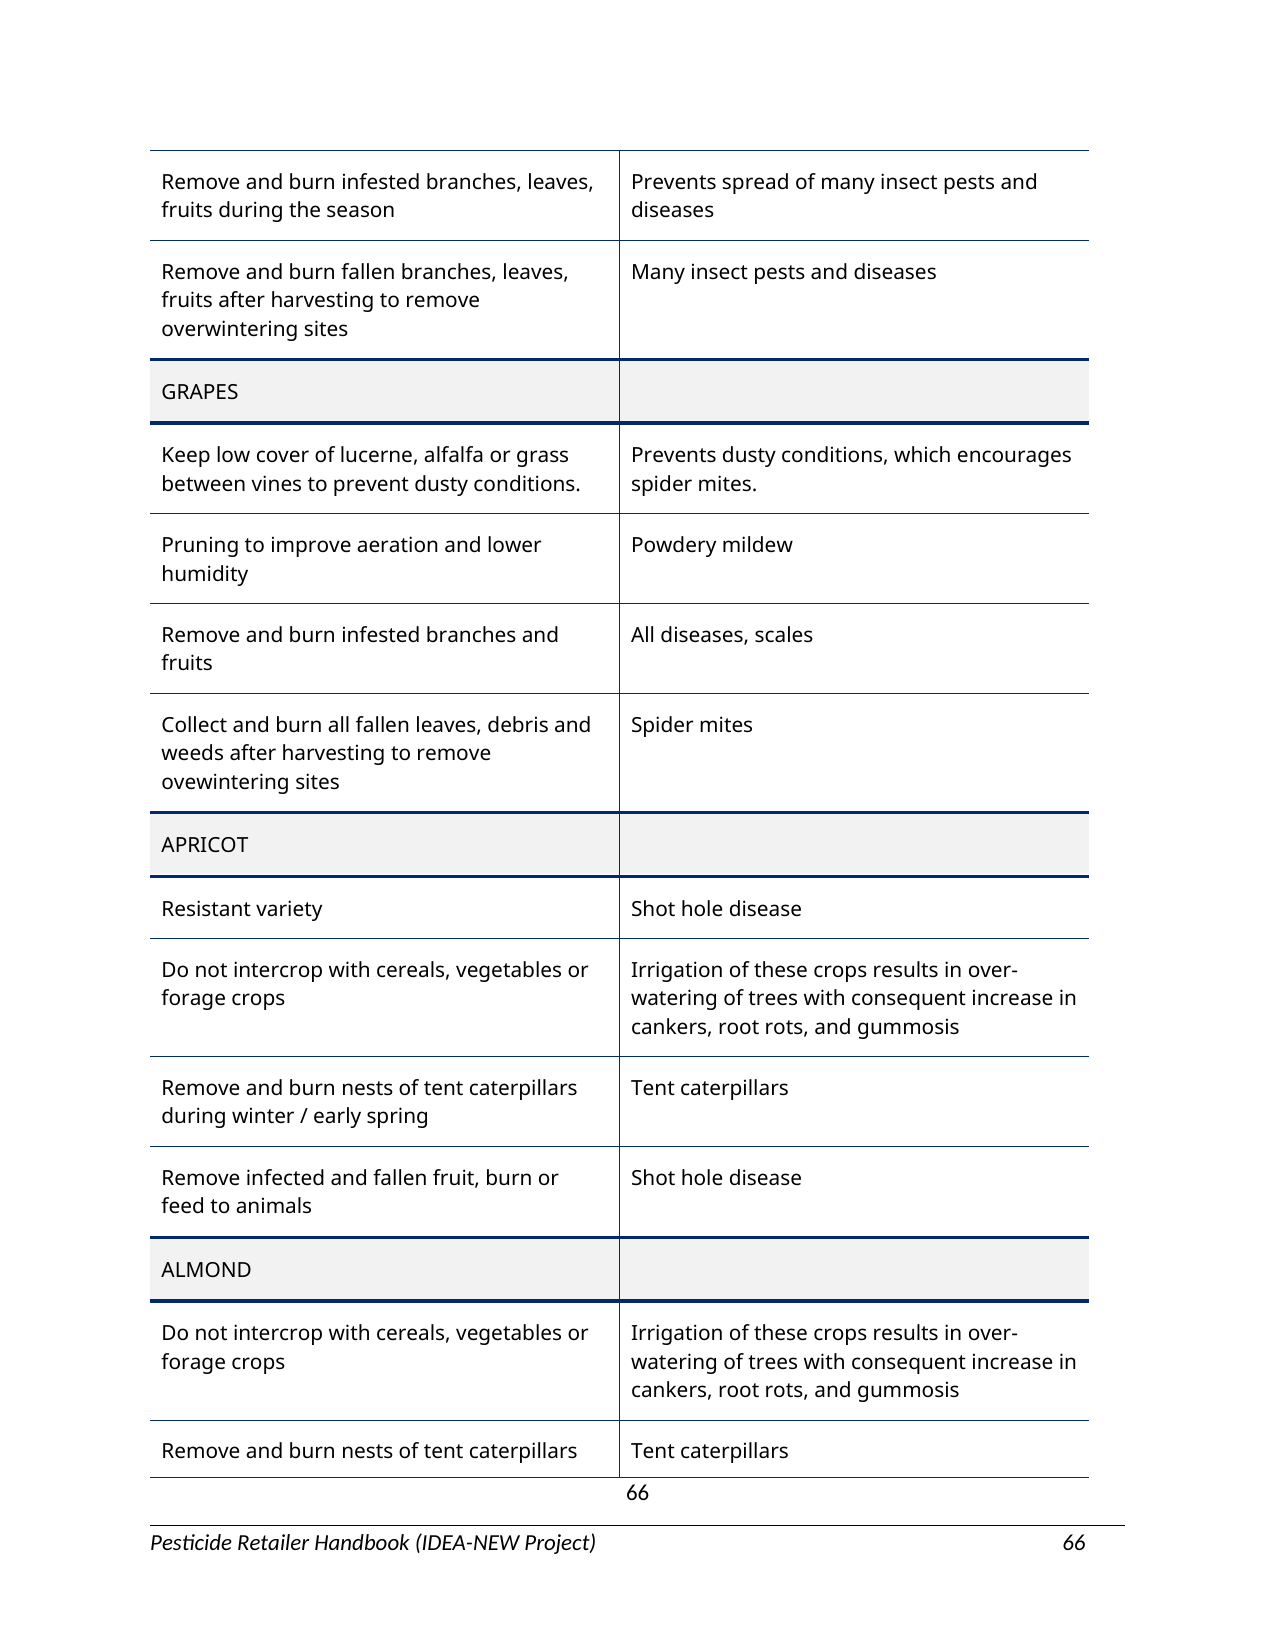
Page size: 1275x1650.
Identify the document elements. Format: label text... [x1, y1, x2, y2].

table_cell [150, 1421, 619, 1477]
table_cell Shot hole disease [620, 1147, 1089, 1236]
table_cell Resistant variety [150, 878, 619, 938]
table_cell [620, 814, 1089, 874]
table_cell Keep low cover of lucerne, alfalfa or grass between vines to prevent dusty conditions. [150, 425, 619, 513]
table_cell Tent caterpillars [620, 1421, 1089, 1477]
table_cell Shot hole disease [620, 878, 1089, 938]
table_cell Apricot [150, 814, 619, 874]
table_cell Tent caterpillars [620, 1057, 1089, 1146]
table_cell [620, 1239, 1089, 1299]
table_cell Do not intercrop with cereals, vegetables or forage crops [150, 1303, 619, 1419]
table_cell Prevents spread of many insect pests and diseases [620, 151, 1089, 240]
table_cell Powdery mildew [620, 514, 1089, 603]
table_cell All diseases, scales [620, 604, 1089, 693]
table_cell Irrigation of these crops results in over-watering of trees with consequent increase in cankers, root rots, and gummosis [620, 1303, 1089, 1419]
table_cell Irrigation of these crops results in over-watering of trees with consequent increase in cankers, root rots, and gummosis [620, 939, 1089, 1056]
table_cell Pruning to improve aeration and lower humidity [150, 514, 619, 603]
table_cell Remove and burn fallen branches, leaves, fruits after harvesting to remove overwintering sites [150, 241, 619, 358]
table_cell Remove and burn infested branches and fruits [150, 604, 619, 693]
table_cell Almond [150, 1239, 619, 1299]
table_cell Remove and burn nests of tent caterpillars during winter / early spring [150, 1057, 619, 1146]
table_cell Do not intercrop with cereals, vegetables or forage crops [150, 939, 619, 1056]
table_cell Collect and burn all fallen leaves, debris and weeds after harvesting to remove ovewintering sites [150, 694, 619, 811]
table_cell [620, 361, 1089, 421]
table_cell Remove and burn infested branches, leaves, fruits during the season [150, 151, 619, 240]
table_cell Spider mites [620, 694, 1089, 811]
table_cell Remove infected and fallen fruit, burn or feed to animals [150, 1147, 619, 1236]
table_cell Many insect pests and diseases [620, 241, 1089, 358]
table_cell Prevents dusty conditions, which encourages spider mites. [620, 425, 1089, 513]
table_cell Grapes [150, 361, 619, 421]
